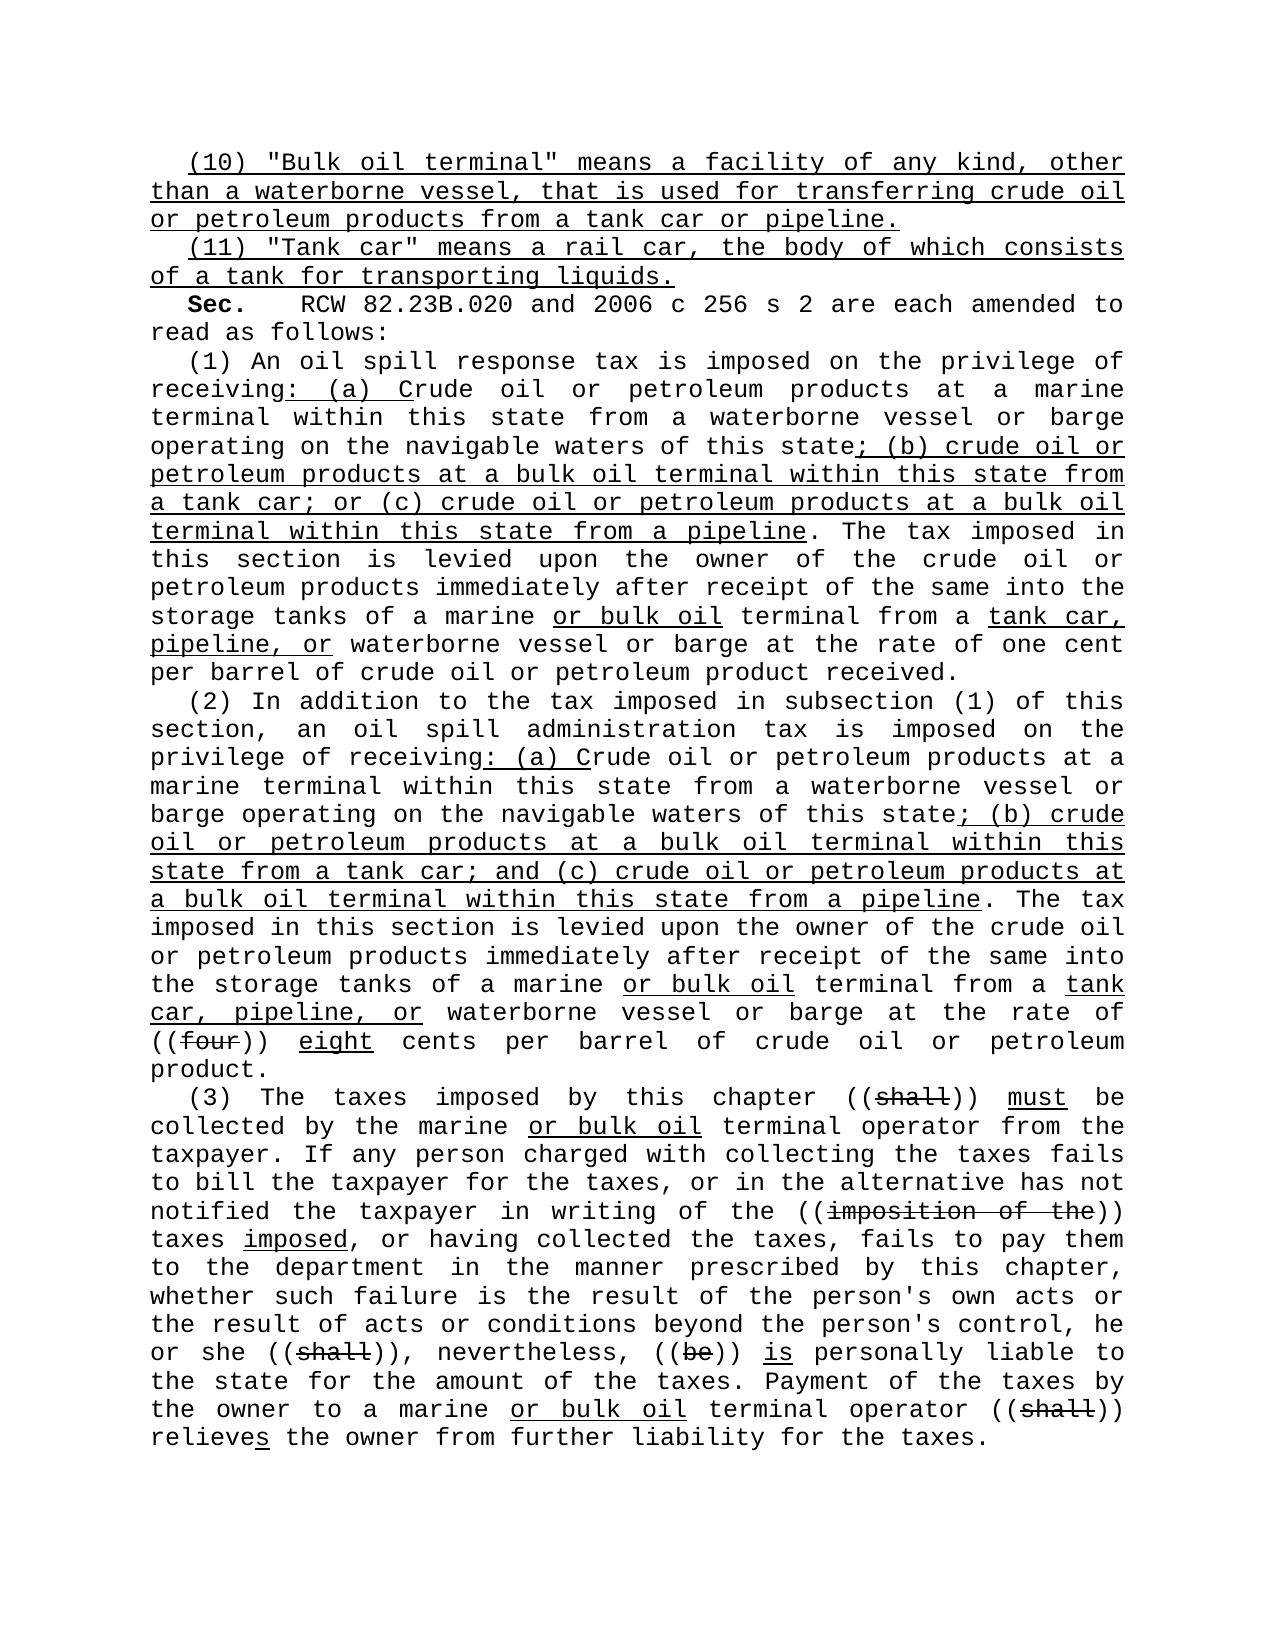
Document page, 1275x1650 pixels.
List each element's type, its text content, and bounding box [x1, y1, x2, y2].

text (2) In addition to the tax imposed in subsection (1) of this section, an oil spill administration tax is imposed on the privilege of receiving: (a) Crude oil or petroleum products at a marine terminal within this state from a waterborne vessel or barge operating on the navigable waters of this state; (b) crude oil or petroleum products at a bulk oil terminal within this state from a tank car; and (c) crude oil or petroleum products at a bulk oil terminal within this state from a pipeline. The tax imposed in this section is levied upon the owner of the crude oil or petroleum products immediately after receipt of the same into the storage tanks of a marine or bulk oil terminal from a tank car, pipeline, or waterborne vessel or barge at the rate of ((four)) eight cents per barrel of crude oil or petroleum product. [150, 688, 1125, 853]
text (10) "Bulk oil terminal" means a facility of any kind, other than a waterborne vessel, that is used for transferring crude oil or petroleum products from a tank car or pipeline. [150, 150, 1125, 201]
text (1) An oil spill response tax is imposed on the privilege of receiving: (a) Crude oil or petroleum products at a marine terminal within this state from a waterborne vessel or barge operating on the navigable waters of this state; (b) crude oil or petroleum products at a bulk oil terminal within this state from a tank car; or (c) crude oil or petroleum products at a bulk oil terminal within this state from a pipeline. The tax imposed in this section is levied upon the owner of the crude oil or petroleum products immediately after receipt of the same into the storage tanks of a marine or bulk oil terminal from a tank car, pipeline, or waterborne vessel or barge at the rate of one cent per barrel of crude oil or petroleum product received. [150, 348, 1125, 485]
text (1) An oil spill response tax is imposed on the privilege of receiving: (a) Crude oil or petroleum products at a marine terminal within this state from a waterborne vessel or barge operating on the navigable waters of this state; (b) crude oil or petroleum products at a bulk oil terminal within this state from a tank car; or (c) crude oil or petroleum products at a bulk oil terminal within this state from a pipeline. The tax imposed in this section is levied upon the owner of the crude oil or petroleum products immediately after receipt of the same into the storage tanks of a marine or bulk oil terminal from a tank car, pipeline, or waterborne vessel or barge at the rate of one cent per barrel of crude oil or petroleum product received. [150, 515, 1125, 688]
text Sec. RCW 82.23B.020 and 2006 c 256 s 2 are each amended to read as follows: [150, 292, 1125, 348]
text (2) In addition to the tax imposed in subsection (1) of this section, an oil spill administration tax is imposed on the privilege of receiving: (a) Crude oil or petroleum products at a marine terminal within this state from a waterborne vessel or barge operating on the navigable waters of this state; (b) crude oil or petroleum products at a bulk oil terminal within this state from a tank car; and (c) crude oil or petroleum products at a bulk oil terminal within this state from a pipeline. The tax imposed in this section is levied upon the owner of the crude oil or petroleum products immediately after receipt of the same into the storage tanks of a marine or bulk oil terminal from a tank car, pipeline, or waterborne vessel or barge at the rate of ((four)) eight cents per barrel of crude oil or petroleum product. [150, 883, 1125, 1085]
text (11) "Tank car" means a rail car, the body of which consists of a tank for transporting liquids. [150, 235, 1125, 292]
text (3) The taxes imposed by this chapter ((shall)) must be collected by the marine or bulk oil terminal operator from the taxpayer. If any person charged with collecting the taxes fails to bill the taxpayer for the taxes, or in the alternative has not notified the taxpayer in writing of the ((imposition of the)) taxes imposed, or having collected the taxes, fails to pay them to the department in the manner prescribed by this chapter, whether such failure is the result of the person's own acts or the result of acts or conditions beyond the person's control, he or she ((shall)), nevertheless, ((be)) is personally liable to the state for the amount of the taxes. Payment of the taxes by the owner to a marine or bulk oil terminal operator ((shall)) relieves the owner from further liability for the taxes. [150, 1085, 1125, 1453]
text (10) "Bulk oil terminal" means a facility of any kind, other than a waterborne vessel, that is used for transferring crude oil or petroleum products from a tank car or pipeline. [150, 203, 1125, 235]
